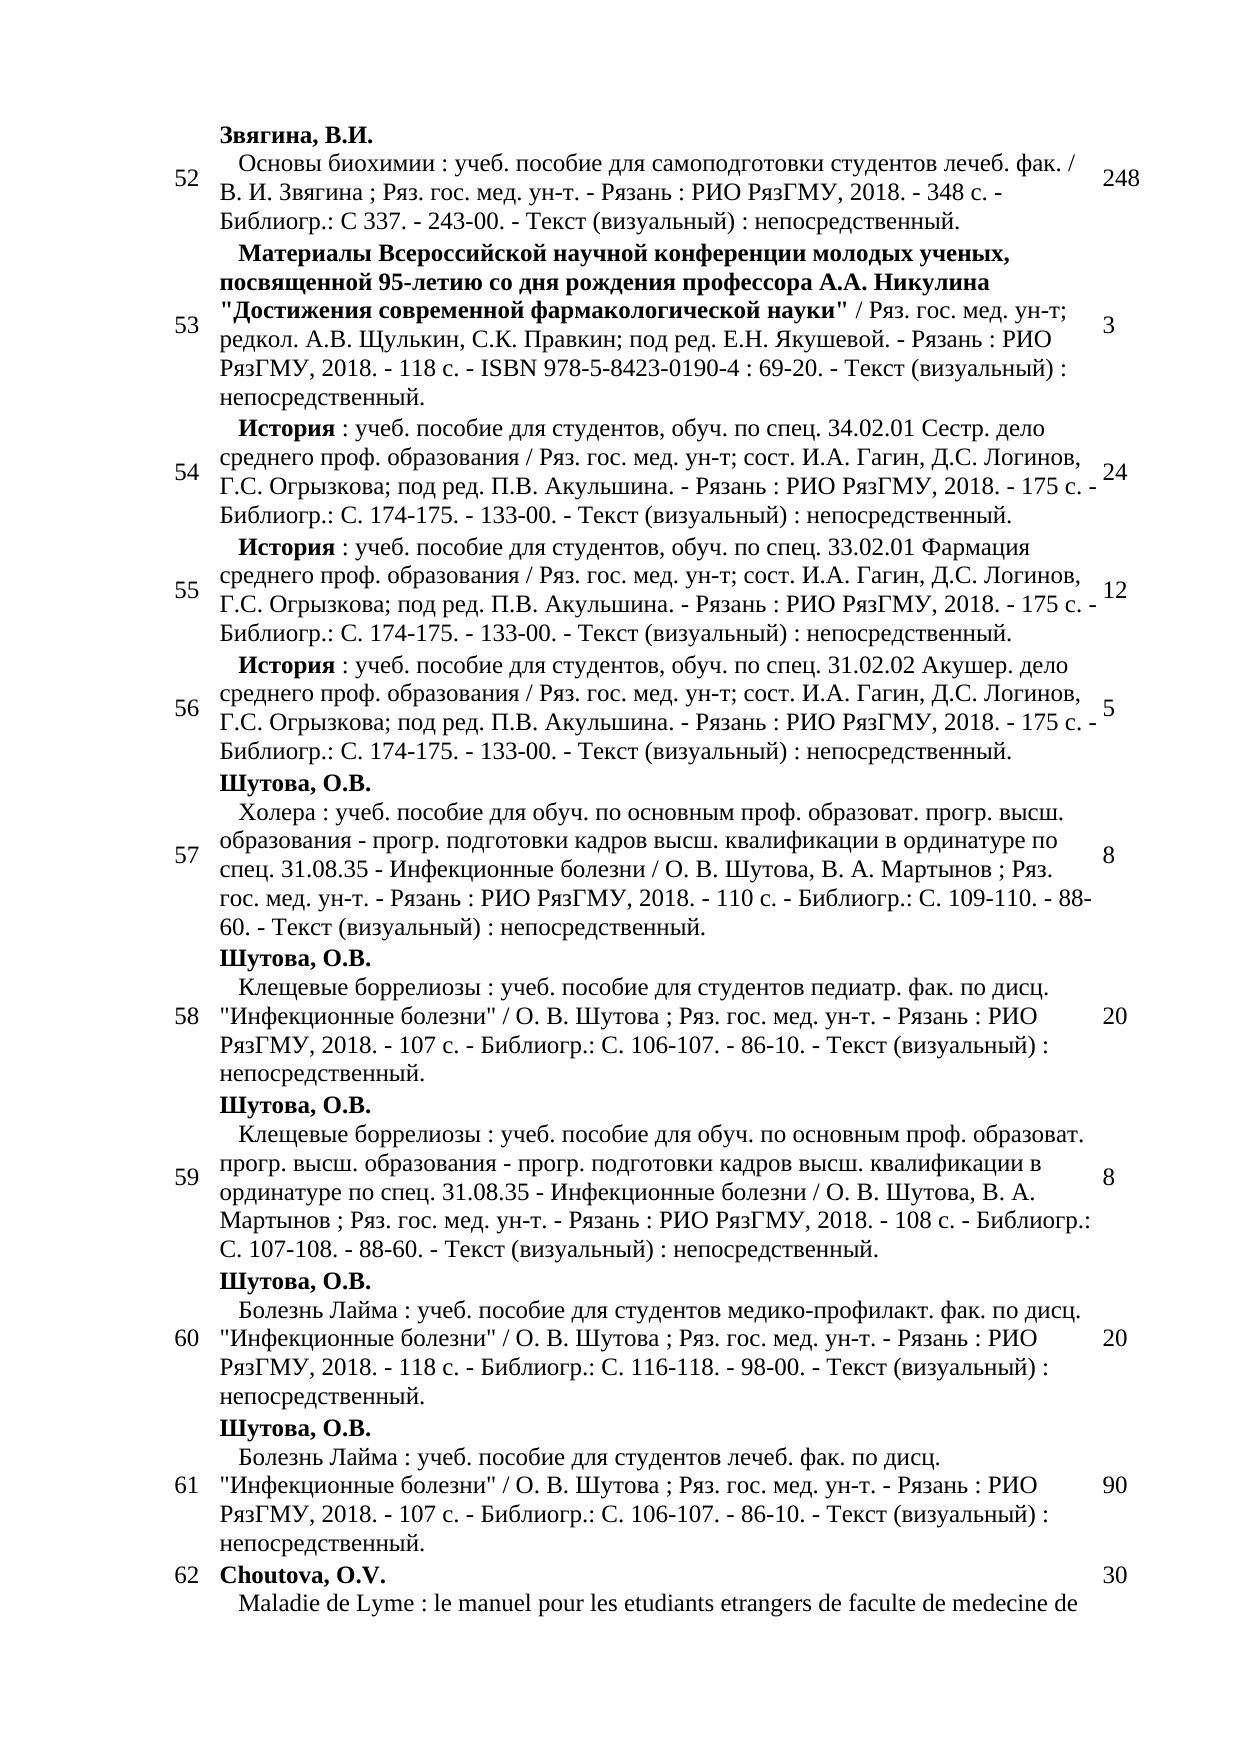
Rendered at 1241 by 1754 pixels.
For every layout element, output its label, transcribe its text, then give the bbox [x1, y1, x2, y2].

table_cell Шутова, О.В. Болезнь Лайма : учеб. пособие для студентов медико-профилакт. фак. по дисц. "Инфекционные болезни" / О. В. Шутова ; Ряз. гос. мед. ун-т. - Рязань : РИО РязГМУ, 2018. - 118 с. - Библиогр.: С. 116-118. - 98-00. - Текст (визуальный) : непосредственный. [218, 1264, 1101, 1411]
table_cell 8 [1101, 766, 1156, 942]
table_cell Звягина, В.И. Основы биохимии : учеб. пособие для самоподготовки студентов лечеб. фак. / В. И. Звягина ; Ряз. гос. мед. ун-т. - Рязань : РИО РязГМУ, 2018. - 348 с. - Библиогр.: С 337. - 243-00. - Текст (визуальный) : непосредственный. [218, 118, 1101, 236]
table_cell 57 [173, 766, 218, 942]
table_cell Шутова, О.В. Клещевые боррелиозы : учеб. пособие для студентов педиатр. фак. по дисц. "Инфекционные болезни" / О. В. Шутова ; Ряз. гос. мед. ун-т. - Рязань : РИО РязГМУ, 2018. - 107 с. - Библиогр.: С. 106-107. - 86-10. - Текст (визуальный) : непосредственный. [218, 942, 1101, 1089]
table_cell 61 [173, 1411, 218, 1558]
table_cell Шутова, О.В. Клещевые боррелиозы : учеб. пособие для обуч. по основным проф. образоват. прогр. высш. образования - прогр. подготовки кадров высш. квалификации в ординатуре по спец. 31.08.35 - Инфекционные болезни / О. В. Шутова, В. А. Мартынов ; Ряз. гос. мед. ун-т. - Рязань : РИО РязГМУ, 2018. - 108 с. - Библиогр.: С. 107-108. - 88-60. - Текст (визуальный) : непосредственный. [218, 1089, 1101, 1264]
table_cell 54 [173, 412, 218, 530]
table_cell 248 [1101, 118, 1156, 236]
table_cell 60 [173, 1264, 218, 1411]
table_cell Материалы Всероссийской научной конференции молодых ученых, посвященной 95-летию со дня рождения профессора А.А. Никулина "Достижения современной фармакологической науки" / Ряз. гос. мед. ун-т; редкол. А.В. Щулькин, С.К. Правкин; под ред. Е.Н. Якушевой. - Рязань : РИО РязГМУ, 2018. - 118 с. - ISBN 978-5-8423-0190-4 : 69-20. - Текст (визуальный) : непосредственный. [218, 236, 1101, 412]
table_cell 90 [1101, 1411, 1156, 1558]
table_cell 59 [173, 1089, 218, 1264]
table_cell 30 [1101, 1558, 1156, 1619]
table_cell 53 [173, 236, 218, 412]
table_cell История : учеб. пособие для студентов, обуч. по спец. 33.02.01 Фармация среднего проф. образования / Ряз. гос. мед. ун-т; сост. И.А. Гагин, Д.С. Логинов, Г.С. Огрызкова; под ред. П.В. Акульшина. - Рязань : РИО РязГМУ, 2018. - 175 с. - Библиогр.: С. 174-175. - 133-00. - Текст (визуальный) : непосредственный. [218, 530, 1101, 648]
table_cell 62 [173, 1558, 218, 1619]
table_cell 55 [173, 530, 218, 648]
table_cell 20 [1101, 1264, 1156, 1411]
table_cell 20 [1101, 942, 1156, 1089]
table_cell 58 [173, 942, 218, 1089]
table_cell История : учеб. пособие для студентов, обуч. по спец. 34.02.01 Сестр. дело среднего проф. образования / Ряз. гос. мед. ун-т; сост. И.А. Гагин, Д.С. Логинов, Г.С. Огрызкова; под ред. П.В. Акульшина. - Рязань : РИО РязГМУ, 2018. - 175 с. - Библиогр.: С. 174-175. - 133-00. - Текст (визуальный) : непосредственный. [218, 412, 1101, 530]
table_cell 24 [1101, 412, 1156, 530]
table_cell 3 [1101, 236, 1156, 412]
table_cell 12 [1101, 530, 1156, 648]
table_cell Шутова, О.В. Холера : учеб. пособие для обуч. по основным проф. образоват. прогр. высш. образования - прогр. подготовки кадров высш. квалификации в ординатуре по спец. 31.08.35 - Инфекционные болезни / О. В. Шутова, В. А. Мартынов ; Ряз. гос. мед. ун-т. - Рязань : РИО РязГМУ, 2018. - 110 с. - Библиогр.: С. 109-110. - 88-60. - Текст (визуальный) : непосредственный. [218, 766, 1101, 942]
table_cell 52 [173, 118, 218, 236]
table_cell История : учеб. пособие для студентов, обуч. по спец. 31.02.02 Акушер. дело среднего проф. образования / Ряз. гос. мед. ун-т; сост. И.А. Гагин, Д.С. Логинов, Г.С. Огрызкова; под ред. П.В. Акульшина. - Рязань : РИО РязГМУ, 2018. - 175 с. - Библиогр.: С. 174-175. - 133-00. - Текст (визуальный) : непосредственный. [218, 648, 1101, 766]
table_cell 56 [173, 648, 218, 766]
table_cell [218, 1558, 1101, 1619]
table_cell 5 [1101, 648, 1156, 766]
table_cell Шутова, О.В. Болезнь Лайма : учеб. пособие для студентов лечеб. фак. по дисц. "Инфекционные болезни" / О. В. Шутова ; Ряз. гос. мед. ун-т. - Рязань : РИО РязГМУ, 2018. - 107 с. - Библиогр.: С. 106-107. - 86-10. - Текст (визуальный) : непосредственный. [218, 1411, 1101, 1558]
table_cell 8 [1101, 1089, 1156, 1264]
